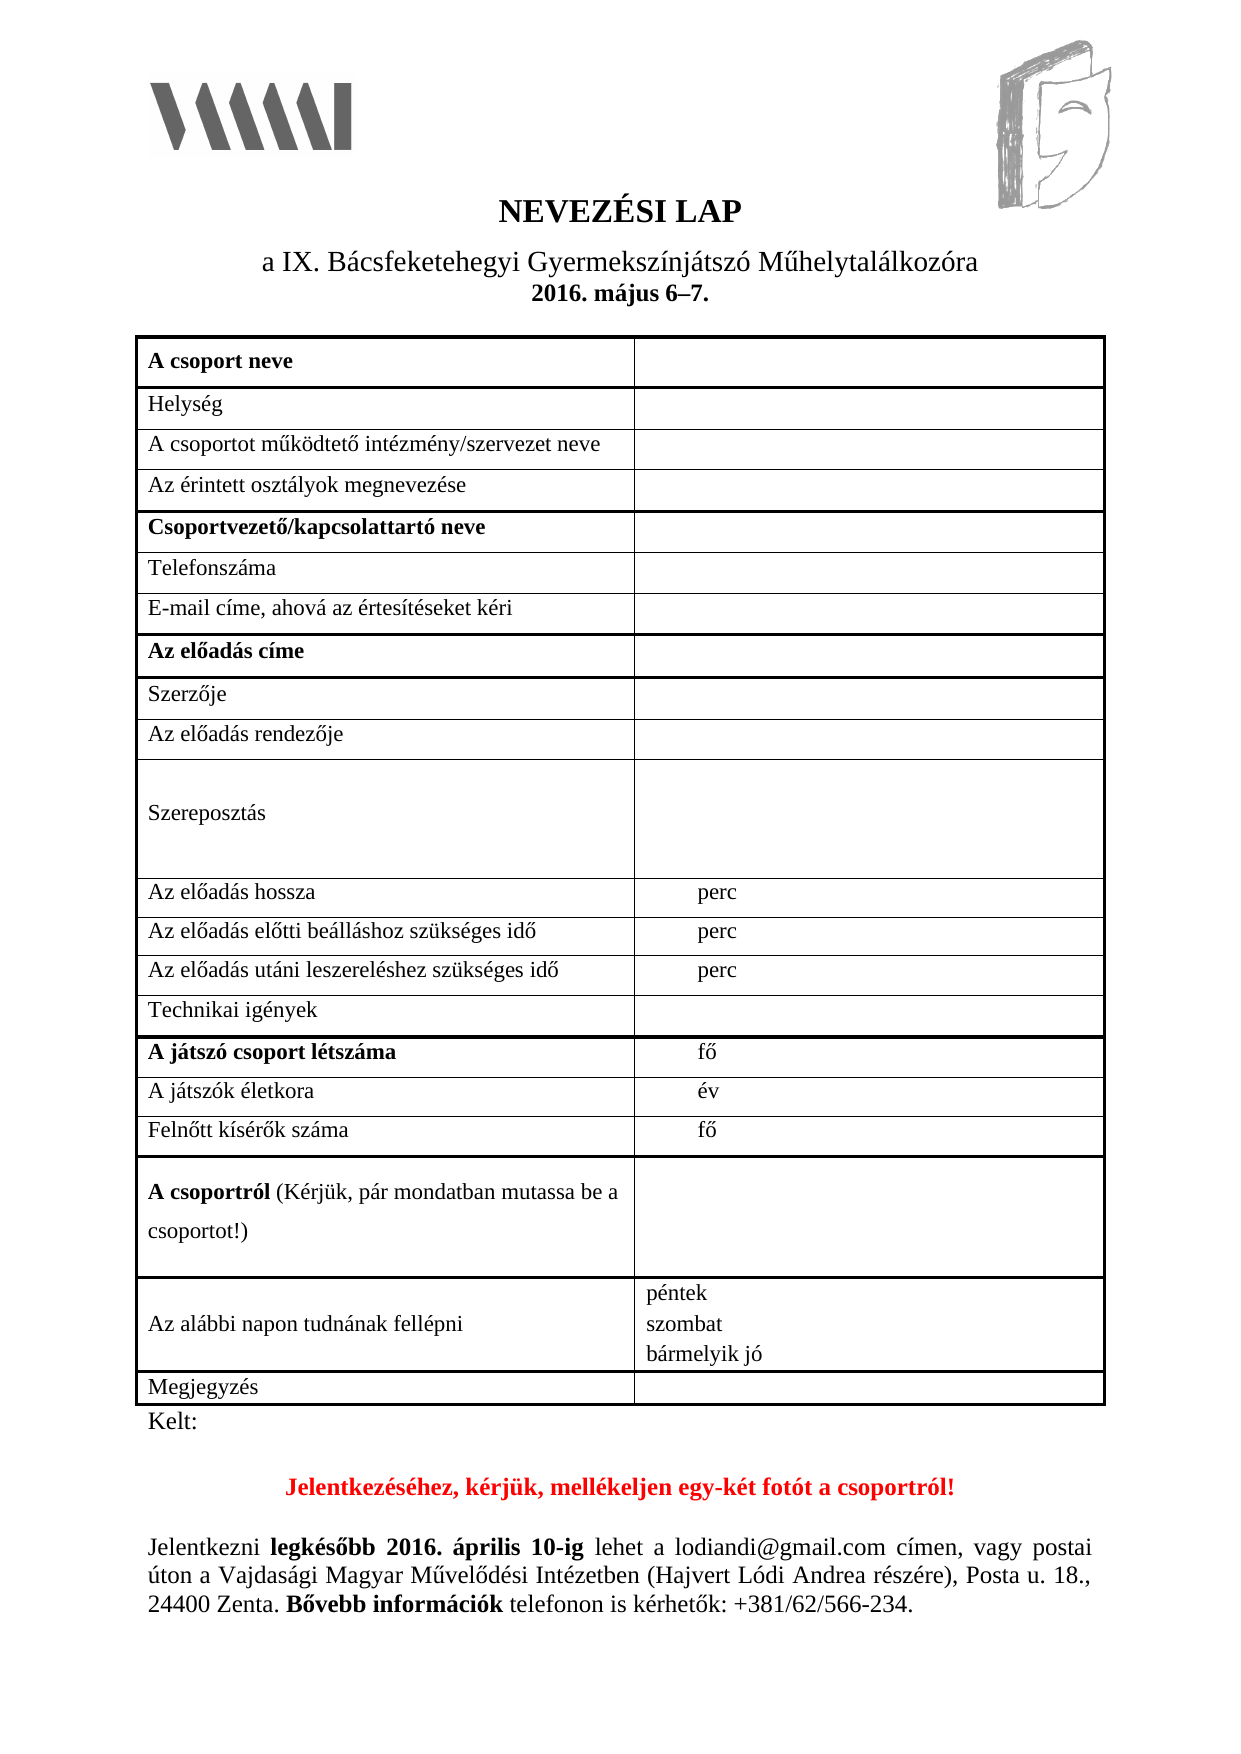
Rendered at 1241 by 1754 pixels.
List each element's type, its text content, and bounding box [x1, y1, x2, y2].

table_cell A csoportról (Kérjük, pár mondatban mutassa be a csoportot!) [138, 1158, 634, 1276]
table_cell Az előadás címe [138, 636, 634, 676]
table_cell A játszó csoport létszáma [138, 1039, 634, 1077]
table_cell [635, 553, 1103, 593]
table_cell péntek szombat bármelyik jó [635, 1279, 1103, 1370]
table_cell perc [635, 879, 1103, 917]
table_cell Szereposztás [138, 760, 634, 877]
table_header [635, 339, 1103, 386]
table_cell Szerzője [138, 679, 634, 718]
table_cell Az érintett osztályok megnevezése [138, 470, 634, 510]
text Jelentkezéséhez, kérjük, mellékeljen egy-két fotót a csoportról! [148, 1472, 1093, 1501]
table_cell Az előadás előtti beálláshoz szükséges idő [138, 918, 634, 955]
table_cell fő [635, 1117, 1103, 1155]
table_cell Az alábbi napon tudnának fellépni [138, 1279, 634, 1370]
table_cell fő [635, 1039, 1103, 1077]
table_cell Technikai igények [138, 996, 634, 1035]
table_cell [635, 760, 1103, 877]
table_cell [635, 470, 1103, 510]
table_cell Telefonszáma [138, 553, 634, 593]
text Jelentkezni legkésőbb 2016. április 10-ig lehet a lodiandi@gmail.com címen, vagy postai úton a Vajdasági Magyar Művelődési Intézetben (Hajvert Lódi Andrea részére), Posta u. 18., 24400 Zenta. Bővebb információk telefonon is kérhetők: +381/62/566-234. [148, 1532, 1093, 1618]
table_cell perc [635, 956, 1103, 995]
table_cell Az előadás hossza [138, 879, 634, 917]
table_cell [635, 513, 1103, 552]
table_cell [635, 636, 1103, 676]
table_cell [635, 594, 1103, 633]
table_cell [635, 389, 1103, 429]
table_cell A csoportot működtető intézmény/szervezet neve [138, 430, 634, 469]
text 2016. május 6–7. [148, 278, 1093, 307]
table_header A csoport neve [138, 339, 634, 386]
table_cell Helység [138, 389, 634, 429]
text a IX. Bácsfeketehegyi Gyermekszínjátszó Műhelytalálkozóra [148, 244, 1093, 278]
table_cell [635, 996, 1103, 1035]
table_cell [635, 720, 1103, 758]
text NEVEZÉSI LAP [148, 192, 1093, 230]
table_cell Az előadás rendezője [138, 720, 634, 758]
table_cell perc [635, 918, 1103, 955]
table_cell Az előadás utáni leszereléshez szükséges idő [138, 956, 634, 995]
table_cell [635, 679, 1103, 718]
text Kelt: [148, 1406, 1093, 1435]
table_cell Felnőtt kísérők száma [138, 1117, 634, 1155]
table_cell [635, 1158, 1103, 1276]
table_cell A játszók életkora [138, 1078, 634, 1116]
table_cell E-mail címe, ahová az értesítéseket kéri [138, 594, 634, 633]
table_cell [635, 430, 1103, 469]
table_cell év [635, 1078, 1103, 1116]
table_cell [635, 1373, 1103, 1403]
table_cell Megjegyzés [138, 1373, 634, 1403]
table_cell Csoportvezető/kapcsolattartó neve [138, 513, 634, 552]
